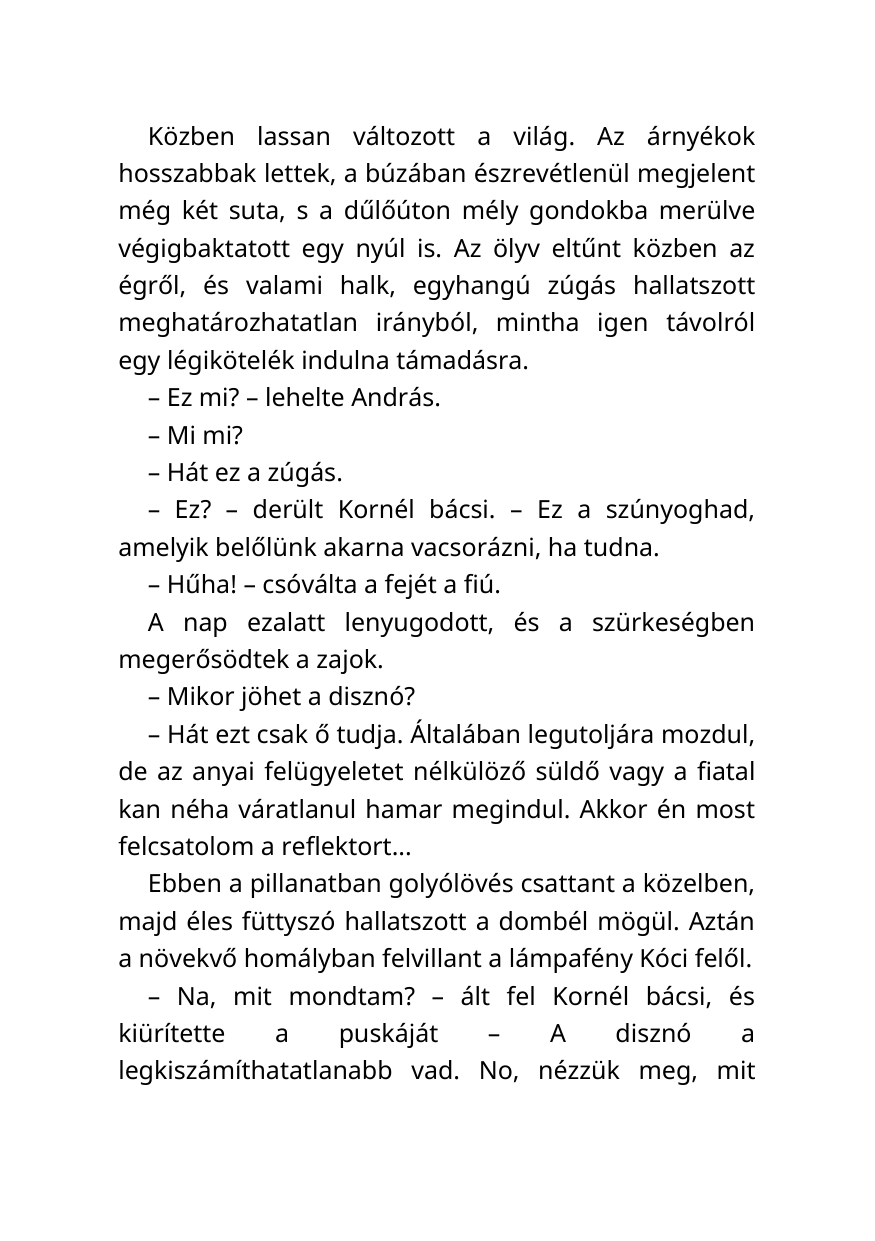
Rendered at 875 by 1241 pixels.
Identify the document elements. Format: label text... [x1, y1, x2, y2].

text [118, 978, 756, 1087]
text Ebben a pillanatban golyólövés csattant a közelben, majd éles füttyszó hallatszott a dombél mögül. Aztán a növekvő homályban felvillant a lámpafény Kóci felől. [118, 866, 756, 975]
text – Mikor jöhet a disznó? [118, 679, 756, 713]
text – Hűha! – csóválta a fejét a fiú. [118, 567, 756, 601]
text – Hát ezt csak ő tudja. Általában legutoljára mozdul, de az anyai felügyeletet nélkülöző süldő vagy a fiatal kan néha váratlanul hamar megindul. Akkor én most felcsatolom a reflektort... [118, 716, 756, 863]
text – Hát ez a zúgás. [118, 455, 756, 489]
text Közben lassan változott a világ. Az árnyékok hosszabbak lettek, a búzában észrevétlenül megjelent még két suta, s a dűlőúton mély gondokba merülve végigbaktatott egy nyúl is. Az ölyv eltűnt közben az égről, és valami halk, egyhangú zúgás hallatszott meghatározhatatlan irányból, mintha igen távolról egy légikötelék indulna támadásra. [118, 118, 756, 377]
text – Ez mi? – lehelte András. [118, 380, 756, 414]
text – Ez? – derült Kornél bácsi. – Ez a szúnyoghad, amelyik belőlünk akarna vacsorázni, ha tudna. [118, 492, 756, 563]
text A nap ezalatt lenyugodott, és a szürkeségben megerősödtek a zajok. [118, 604, 756, 676]
text – Mi mi? [118, 417, 756, 451]
